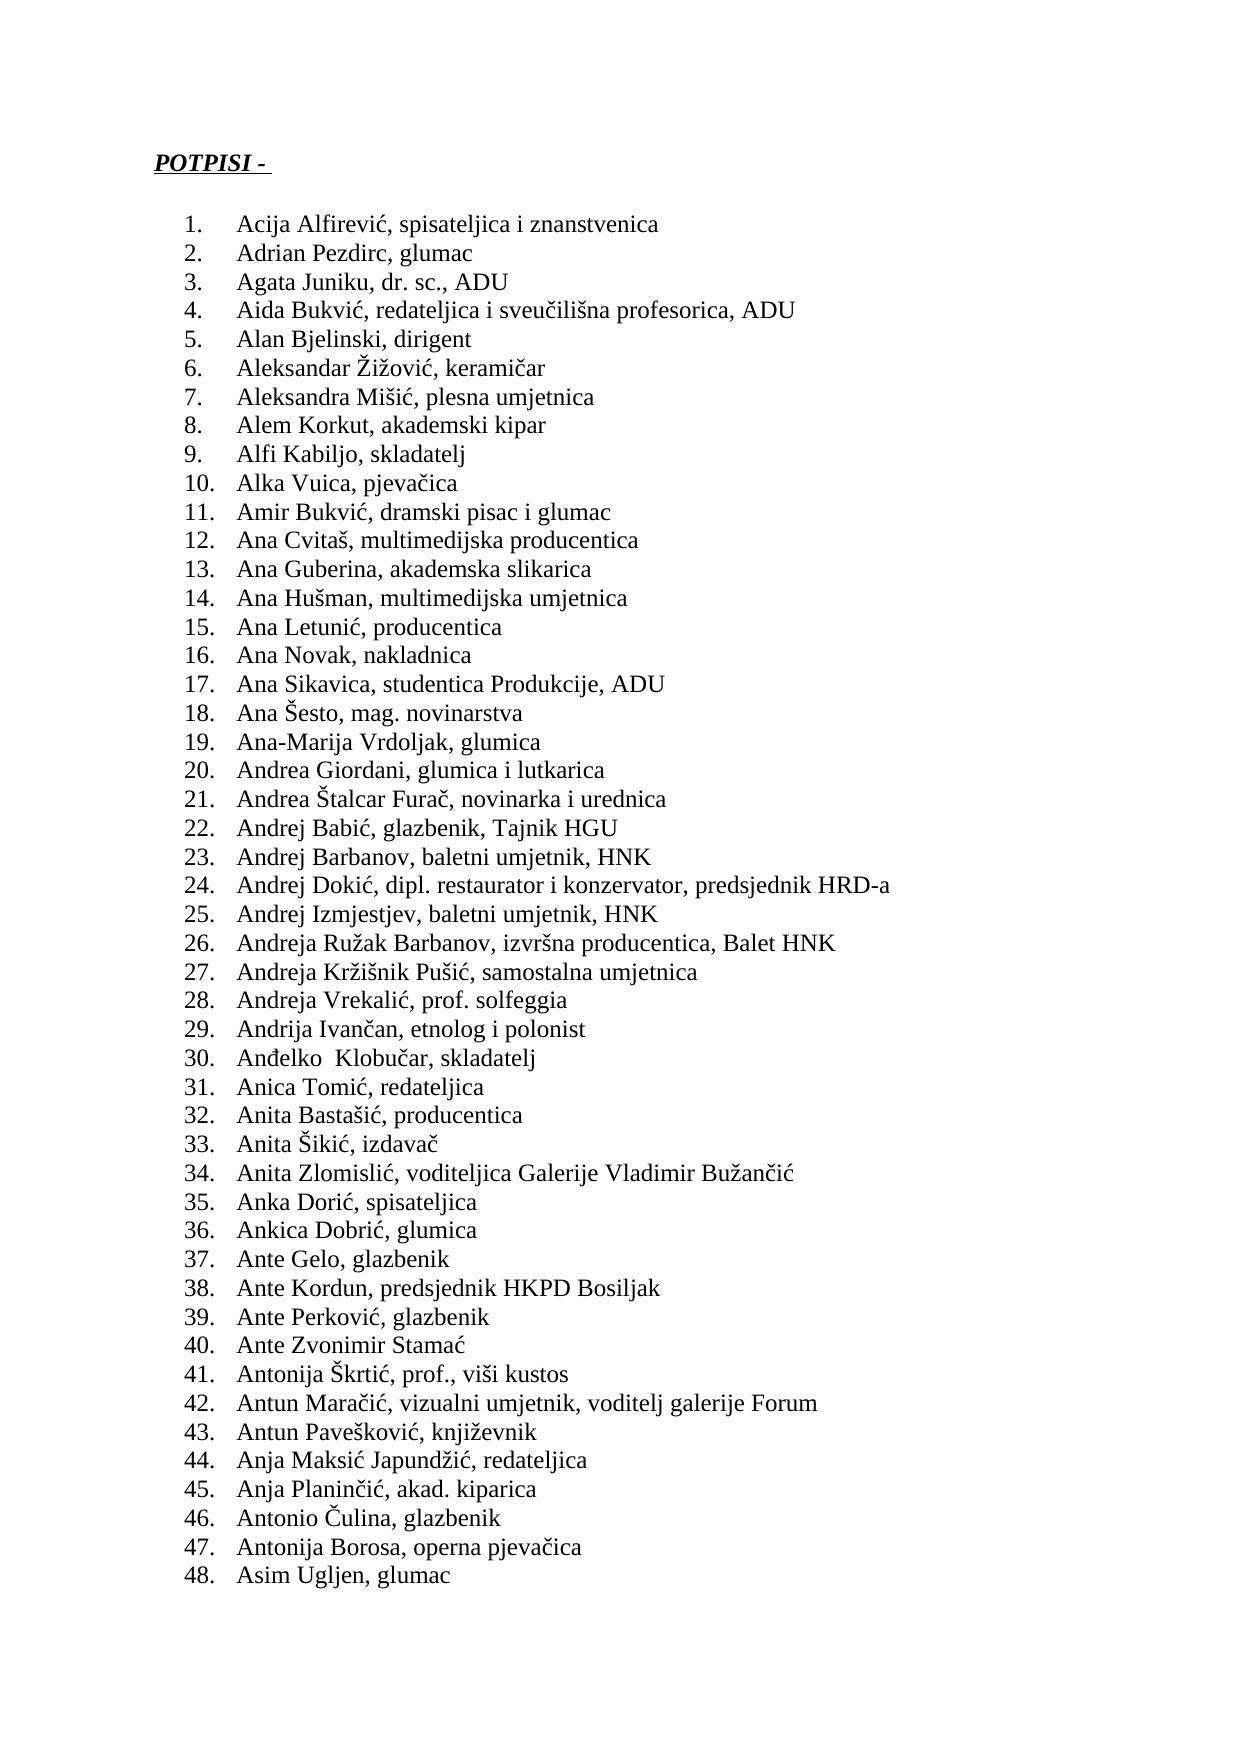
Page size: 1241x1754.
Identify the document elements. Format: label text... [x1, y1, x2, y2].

list Ankica Dobrić, glumica [184, 1216, 1093, 1244]
list Anja Planinčić, akad. kiparica [184, 1474, 1093, 1503]
list Alka Vuica, pjevačica [184, 468, 1093, 497]
list Andrea Štalcar Furač, novinarka i urednica [184, 784, 1093, 813]
list Ante Kordun, predsjednik HKPD Bosiljak [184, 1273, 1093, 1302]
list Ana Letunić, producentica [184, 612, 1093, 641]
list Adrian Pezdirc, glumac [184, 238, 1093, 267]
list Alem Korkut, akademski kipar [184, 411, 1093, 439]
list Anka Dorić, spisateljica [184, 1187, 1093, 1216]
list Ana Hušman, multimedijska umjetnica [184, 583, 1093, 612]
list Andreja Vrekalić, prof. solfeggia [184, 986, 1093, 1014]
list Aleksandar Žižović, keramičar [184, 353, 1093, 382]
list Aleksandra Mišić, plesna umjetnica [184, 382, 1093, 411]
list Ana Novak, nakladnica [184, 641, 1093, 669]
list Antonio Čulina, glazbenik [184, 1503, 1093, 1532]
list Asim Ugljen, glumac [184, 1561, 1093, 1589]
list Agata Juniku, dr. sc., ADU [184, 267, 1093, 296]
list Aida Bukvić, redateljica i sveučilišna profesorica, ADU [184, 296, 1093, 324]
list Andreja Ružak Barbanov, izvršna producentica, Balet HNK [184, 928, 1093, 957]
list Ana Guberina, akademska slikarica [184, 554, 1093, 583]
list Andreja Kržišnik Pušić, samostalna umjetnica [184, 957, 1093, 986]
list Antonija Škrtić, prof., viši kustos [184, 1359, 1093, 1388]
list Anđelko Klobučar, skladatelj [184, 1043, 1093, 1072]
list Ana Cvitaš, multimedijska producentica [184, 526, 1093, 554]
list Andrija Ivančan, etnolog i polonist [184, 1014, 1093, 1043]
list Antun Pavešković, književnik [184, 1417, 1093, 1446]
list Antun Maračić, vizualni umjetnik, voditelj galerije Forum [184, 1388, 1093, 1417]
list Andrej Barbanov, baletni umjetnik, HNK [184, 842, 1093, 871]
list Ana Sikavica, studentica Produkcije, ADU [184, 669, 1093, 698]
list Ante Gelo, glazbenik [184, 1244, 1093, 1273]
list Andrej Dokić, dipl. restaurator i konzervator, predsjednik HRD-a [184, 871, 1093, 899]
list Acija Alfirević, spisateljica i znanstvenica [184, 209, 1093, 238]
list Anita Bastašić, producentica [184, 1101, 1093, 1129]
list Antonija Borosa, operna pjevačica [184, 1532, 1093, 1561]
list Alfi Kabiljo, skladatelj [184, 439, 1093, 468]
list Amir Bukvić, dramski pisac i glumac [184, 497, 1093, 526]
list Anica Tomić, redateljica [184, 1072, 1093, 1101]
list Andrej Izmjestjev, baletni umjetnik, HNK [184, 899, 1093, 928]
list Ante Zvonimir Stamać [184, 1331, 1093, 1359]
list Andrej Babić, glazbenik, Tajnik HGU [184, 813, 1093, 842]
list Ana-Marija Vrdoljak, glumica [184, 727, 1093, 756]
list Ana Šesto, mag. novinarstva [184, 698, 1093, 727]
list Anita Šikić, izdavač [184, 1129, 1093, 1158]
list Anja Maksić Japundžić, redateljica [184, 1446, 1093, 1474]
list Alan Bjelinski, dirigent [184, 324, 1093, 353]
list Andrea Giordani, glumica i lutkarica [184, 756, 1093, 784]
list Anita Zlomislić, voditeljica Galerije Vladimir Bužančić [184, 1158, 1093, 1187]
list Ante Perković, glazbenik [184, 1302, 1093, 1331]
text POTPISI - [148, 148, 1093, 176]
